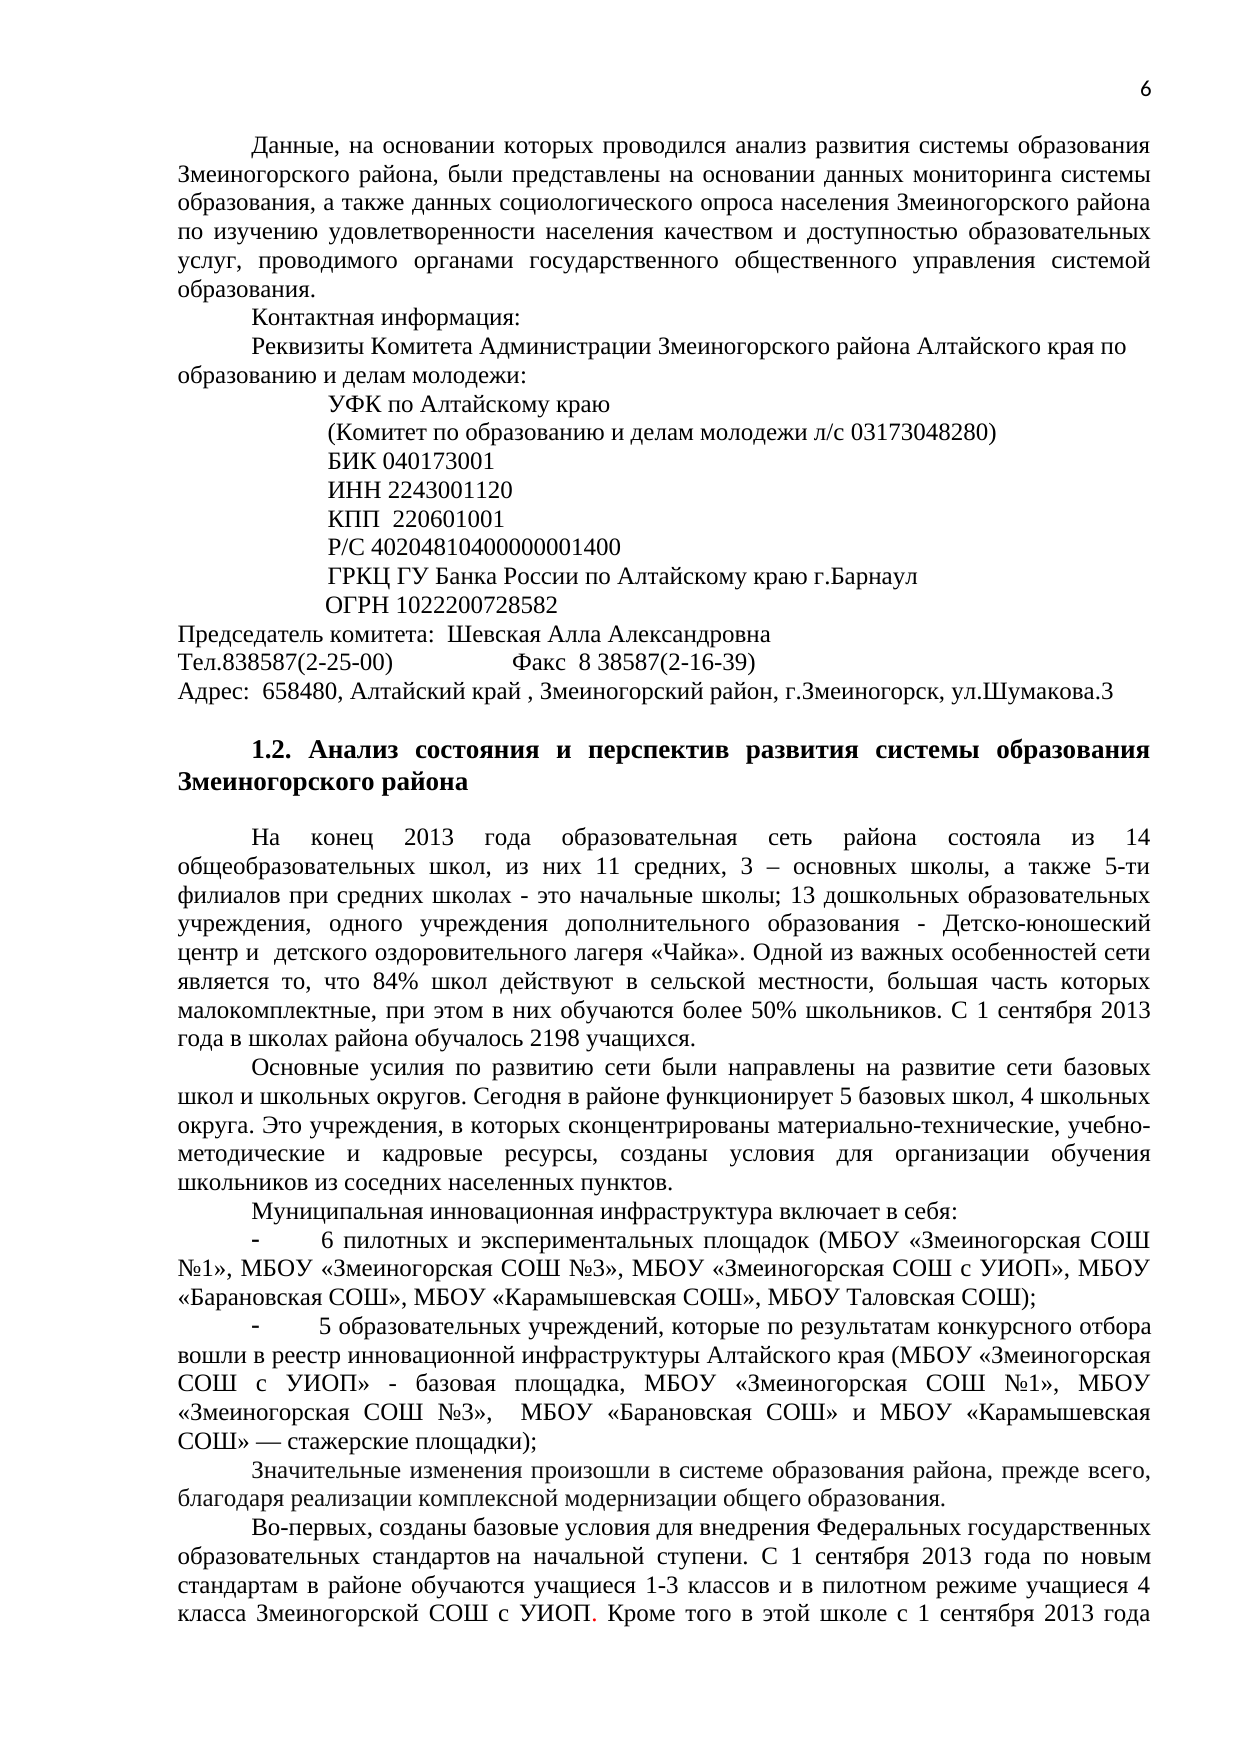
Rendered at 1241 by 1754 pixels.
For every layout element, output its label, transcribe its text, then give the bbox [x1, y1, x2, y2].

list 5 образовательных учреждений, которые по результатам конкурсного отбора вошли в реестр инновационной инфраструктуры Алтайского края (МБОУ «Змеиногорская СОШ с УИОП» - базовая площадка, МБОУ «Змеиногорская СОШ №1», МБОУ «Змеиногорская СОШ №3», МБОУ «Барановская СОШ» и МБОУ «Карамышевская СОШ» — стажерские площадки); [177, 1311, 1152, 1455]
text УФК по Алтайскому краю [177, 389, 1152, 417]
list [177, 1512, 1152, 1627]
text Значительные изменения произошли в системе образования района, прежде всего, благодаря реализации комплексной модернизации общего образования. [177, 1455, 1152, 1512]
list 6 пилотных и экспериментальных площадок (МБОУ «Змеиногорская СОШ №1», МБОУ «Змеиногорская СОШ №3», МБОУ «Змеиногорская СОШ с УИОП», МБОУ «Барановская СОШ», МБОУ «Карамышевская СОШ», МБОУ Таловская СОШ); [177, 1225, 1152, 1311]
text Адрес: 658480, Алтайский край , Змеиногорский район, г.Змеиногорск, ул.Шумакова.3 [177, 676, 1152, 705]
text КПП 220601001 [177, 504, 1152, 532]
text Тел.838587(2-25-00) Факс 8 38587(2-16-39) [102, 647, 1152, 676]
text Председатель комитета: Шевская Алла Александровна [102, 619, 1152, 647]
text 1.2. Анализ состояния и перспектив развития системы образования Змеиногорского района [177, 734, 1152, 796]
text (Комитет по образованию и делам молодежи л/с 03173048280) [177, 417, 1152, 446]
text Р/С 40204810400000001400 [177, 532, 1152, 561]
text Контактная информация: [177, 302, 1152, 331]
text Основные усилия по развитию сети были направлены на развитие сети базовых школ и школьных округов. Сегодня в районе функционирует 5 базовых школ, 4 школьных округа. Это учреждения, в которых сконцентрированы материально-технические, учебно-методические и кадровые ресурсы, созданы условия для организации обучения школьников из соседних населенных пунктов. [177, 1052, 1152, 1196]
text Реквизиты Комитета Администрации Змеиногорского района Алтайского края по образованию и делам молодежи: [177, 331, 1152, 389]
text ИНН 2243001120 [177, 475, 1152, 504]
text Муниципальная инновационная инфраструктура включает в себя: [177, 1196, 1152, 1225]
text ГРКЦ ГУ Банка России по Алтайскому краю г.Барнаул [177, 561, 1152, 590]
text БИК 040173001 [177, 446, 1152, 475]
text Данные, на основании которых проводился анализ развития системы образования Змеиногорского района, были представлены на основании данных мониторинга системы образования, а также данных социологического опроса населения Змеиногорского района по изучению удовлетворенности населения качеством и доступностью образовательных услуг, проводимого органами государственного общественного управления системой образования. [177, 130, 1152, 302]
text ОГРН 1022200728582 [102, 590, 1152, 619]
text На конец 2013 года образовательная сеть района состояла из 14 общеобразовательных школ, из них 11 средних, 3 – основных школы, а также 5-ти филиалов при средних школах - это начальные школы; 13 дошкольных образовательных учреждения, одного учреждения дополнительного образования - Детско-юношеский центр и детского оздоровительного лагеря «Чайка». Одной из важных особенностей сети является то, что 84% школ действуют в сельской местности, большая часть которых малокомплектные, при этом в них обучаются более 50% школьников. С 1 сентября 2013 года в школах района обучалось 2198 учащихся. [177, 822, 1152, 1052]
